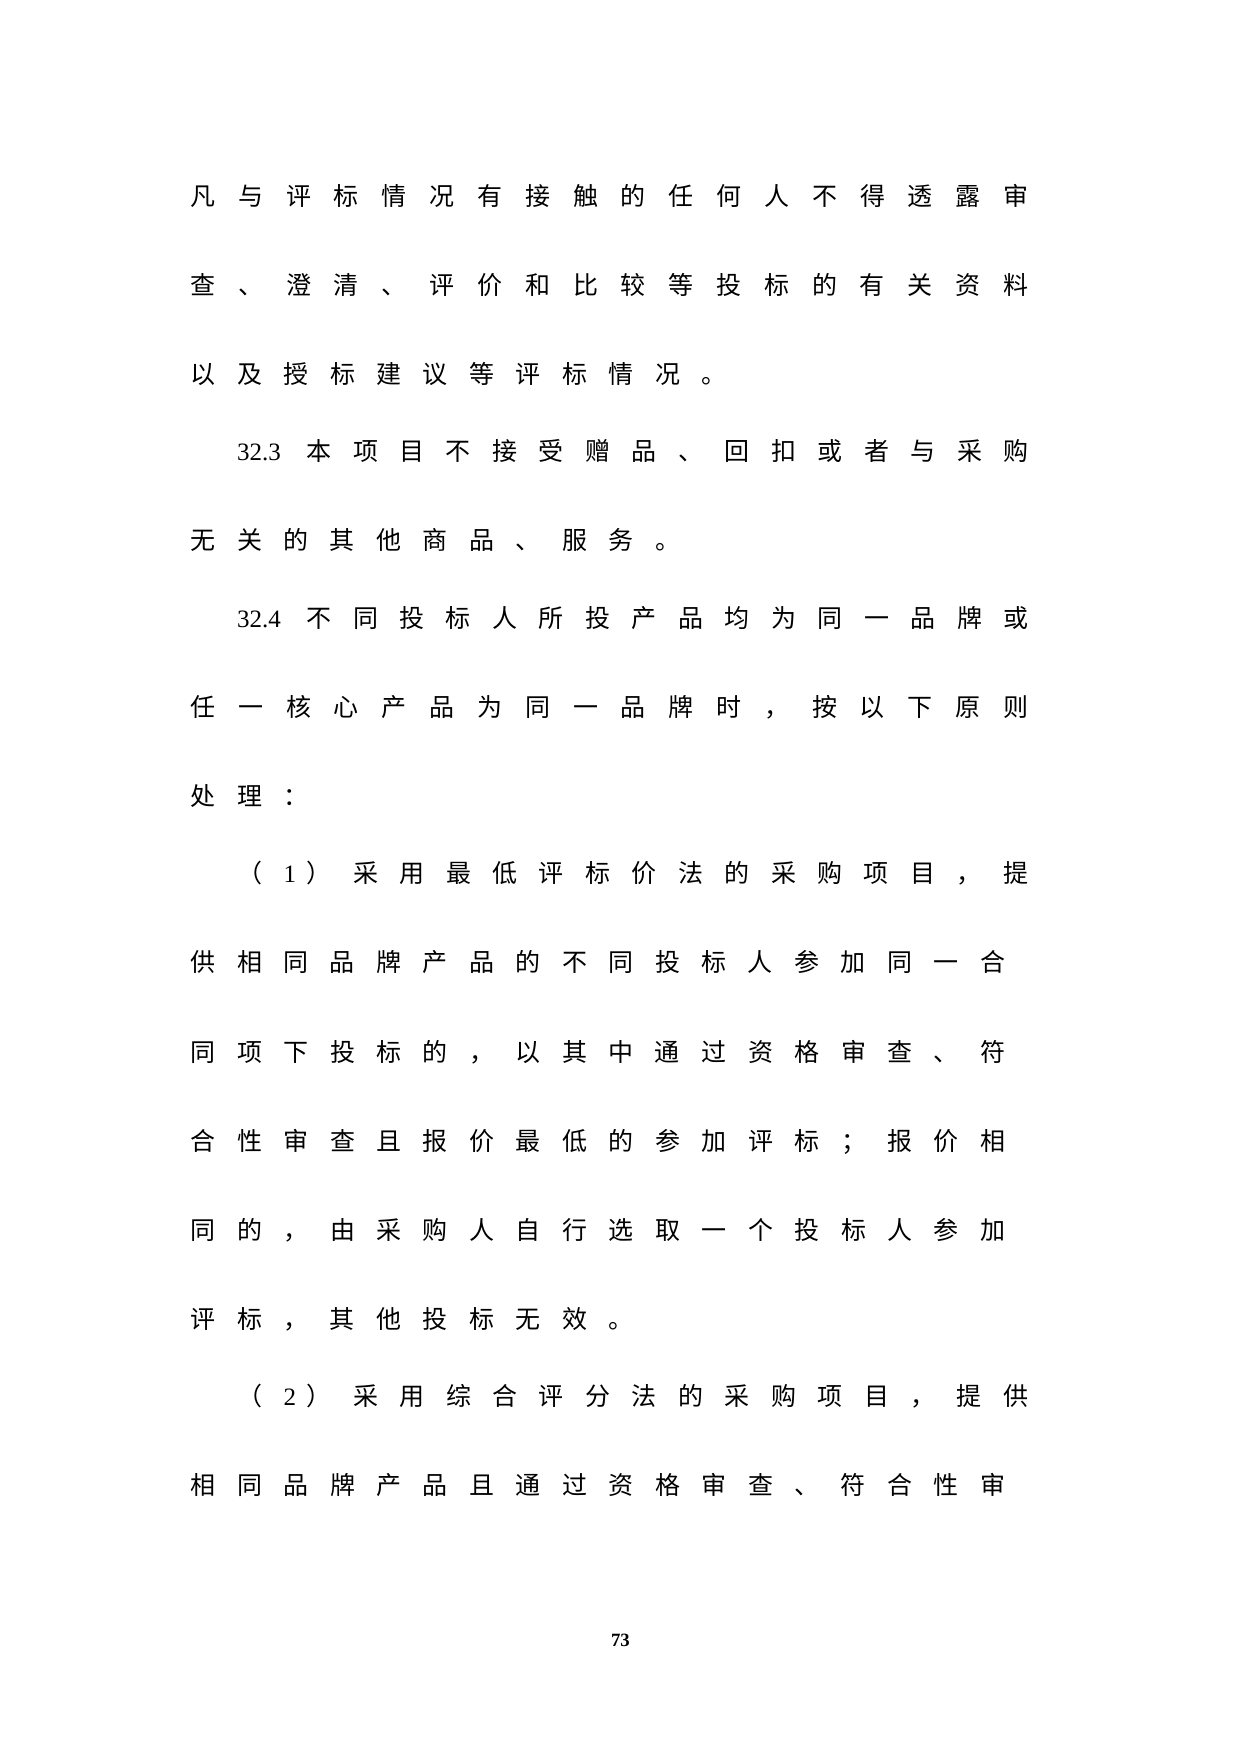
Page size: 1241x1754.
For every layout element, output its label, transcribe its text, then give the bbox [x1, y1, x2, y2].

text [190, 1365, 1050, 1513]
text 32.3 本项目不接受赠品、回扣或者与采购无关的其他商品、服务。 [190, 420, 1050, 568]
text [190, 164, 1050, 402]
text 32.4 不同投标人所投产品均为同一品牌或任一核心产品为同一品牌时，按以下原则处理： [190, 587, 1050, 824]
text （1）采用最低评标价法的采购项目，提供相同品牌产品的不同投标人参加同一合同项下投标的，以其中通过资格审查、符合性审查且报价最低的参加评标；报价相同的，由采购人自行选取一个投标人参加评标，其他投标无效。 [190, 842, 1050, 1347]
